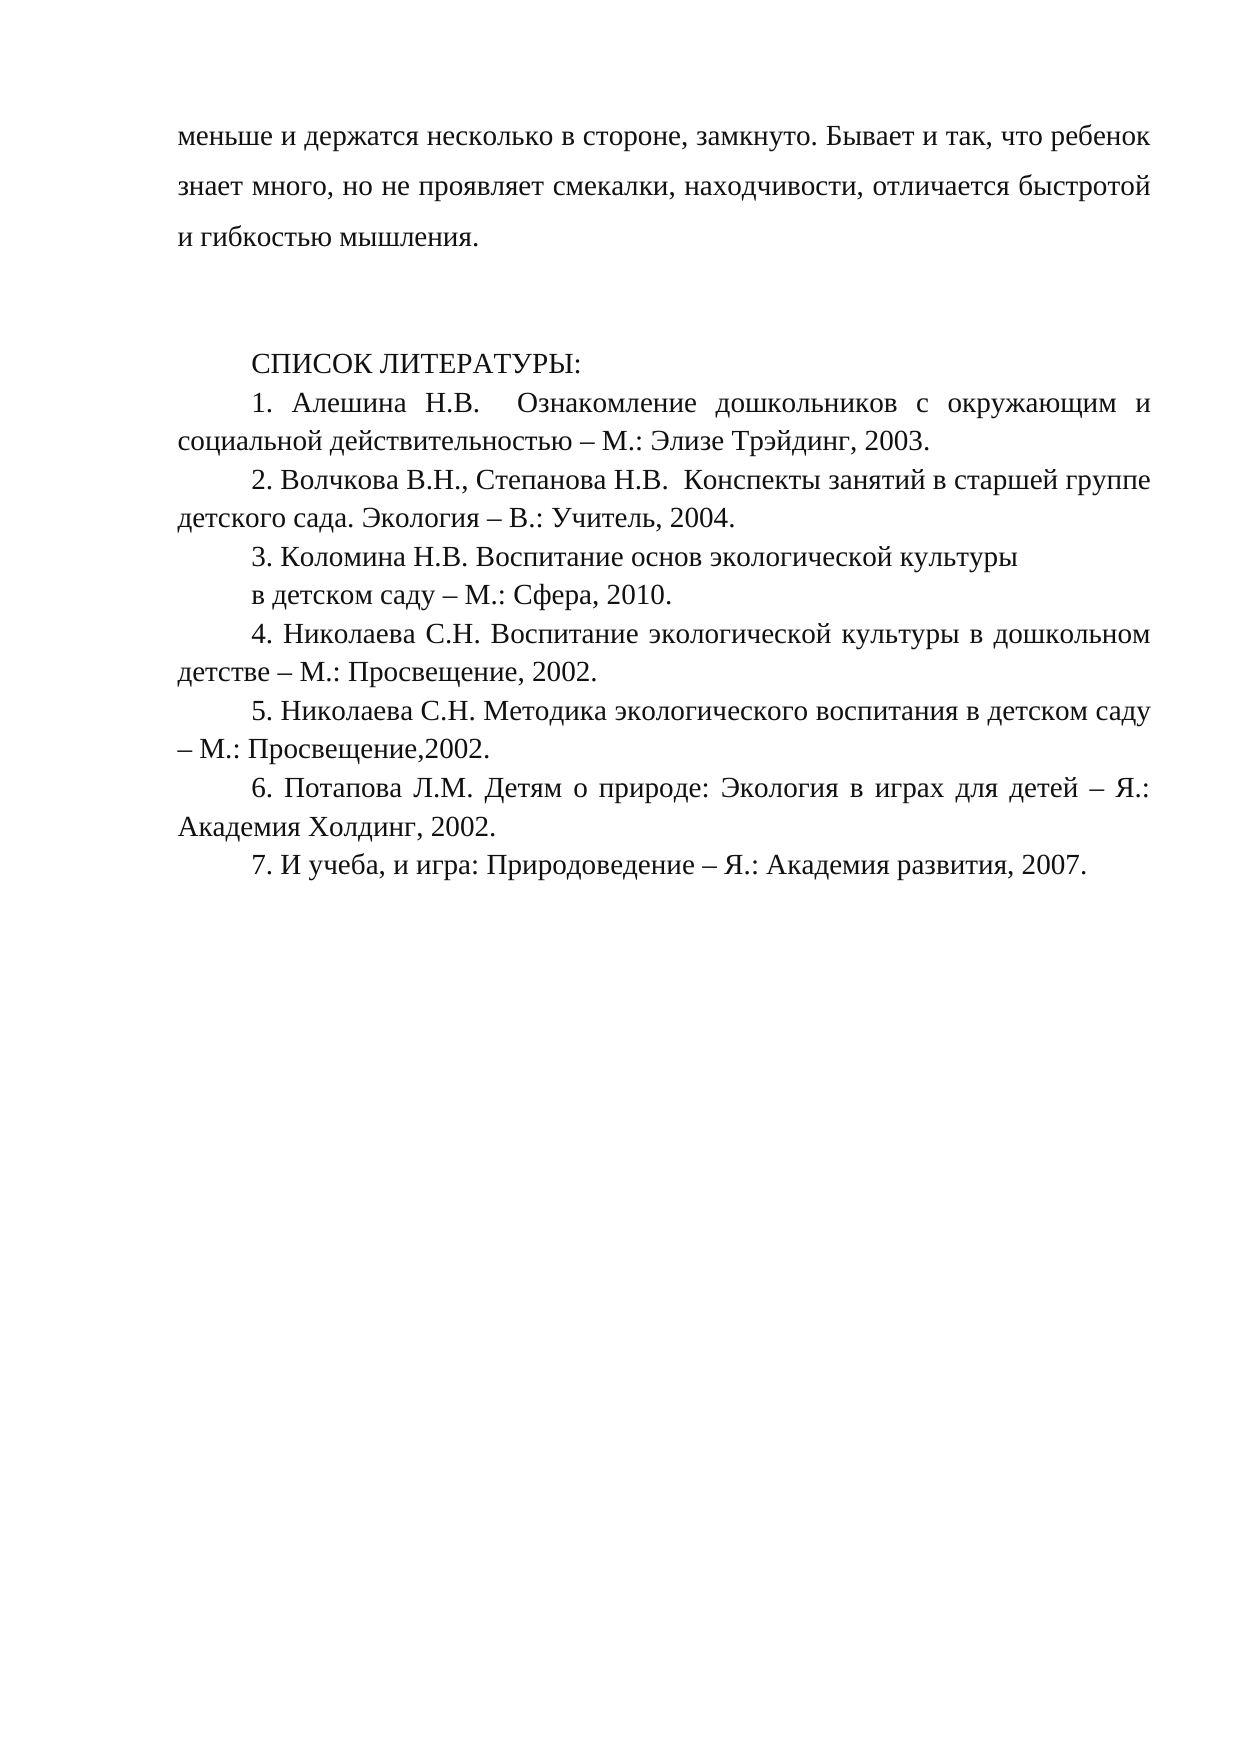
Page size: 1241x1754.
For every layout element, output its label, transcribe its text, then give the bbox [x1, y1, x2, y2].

text 6. Потапова Л.М. Детям о природе: Экология в играх для детей – Я.: Академия Холдинг, 2002. [177, 770, 1152, 842]
text 5. Николаева С.Н. Методика экологического воспитания в детском саду – М.: Просвещение,2002. [177, 693, 1152, 765]
text 1. Алешина Н.В. Ознакомление дошкольников с окружающим и социальной действительностью – М.: Элизе Трэйдинг, 2003. [177, 385, 1152, 457]
text 3. Коломина Н.В. Воспитание основ экологической культуры [177, 539, 1152, 572]
text 7. И учеба, и игра: Природоведение – Я.: Академия развития, 2007. [177, 847, 1152, 881]
text СПИСОК ЛИТЕРАТУРЫ: [177, 346, 1152, 380]
text 4. Николаева С.Н. Воспитание экологической культуры в дошкольном детстве – М.: Просвещение, 2002. [177, 616, 1152, 688]
text в детском саду – М.: Сфера, 2010. [177, 577, 1152, 611]
text 2. Волчкова В.Н., Степанова Н.В. Конспекты занятий в старшей группе детского сада. Экология – В.: Учитель, 2004. [177, 462, 1152, 534]
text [177, 118, 1152, 252]
